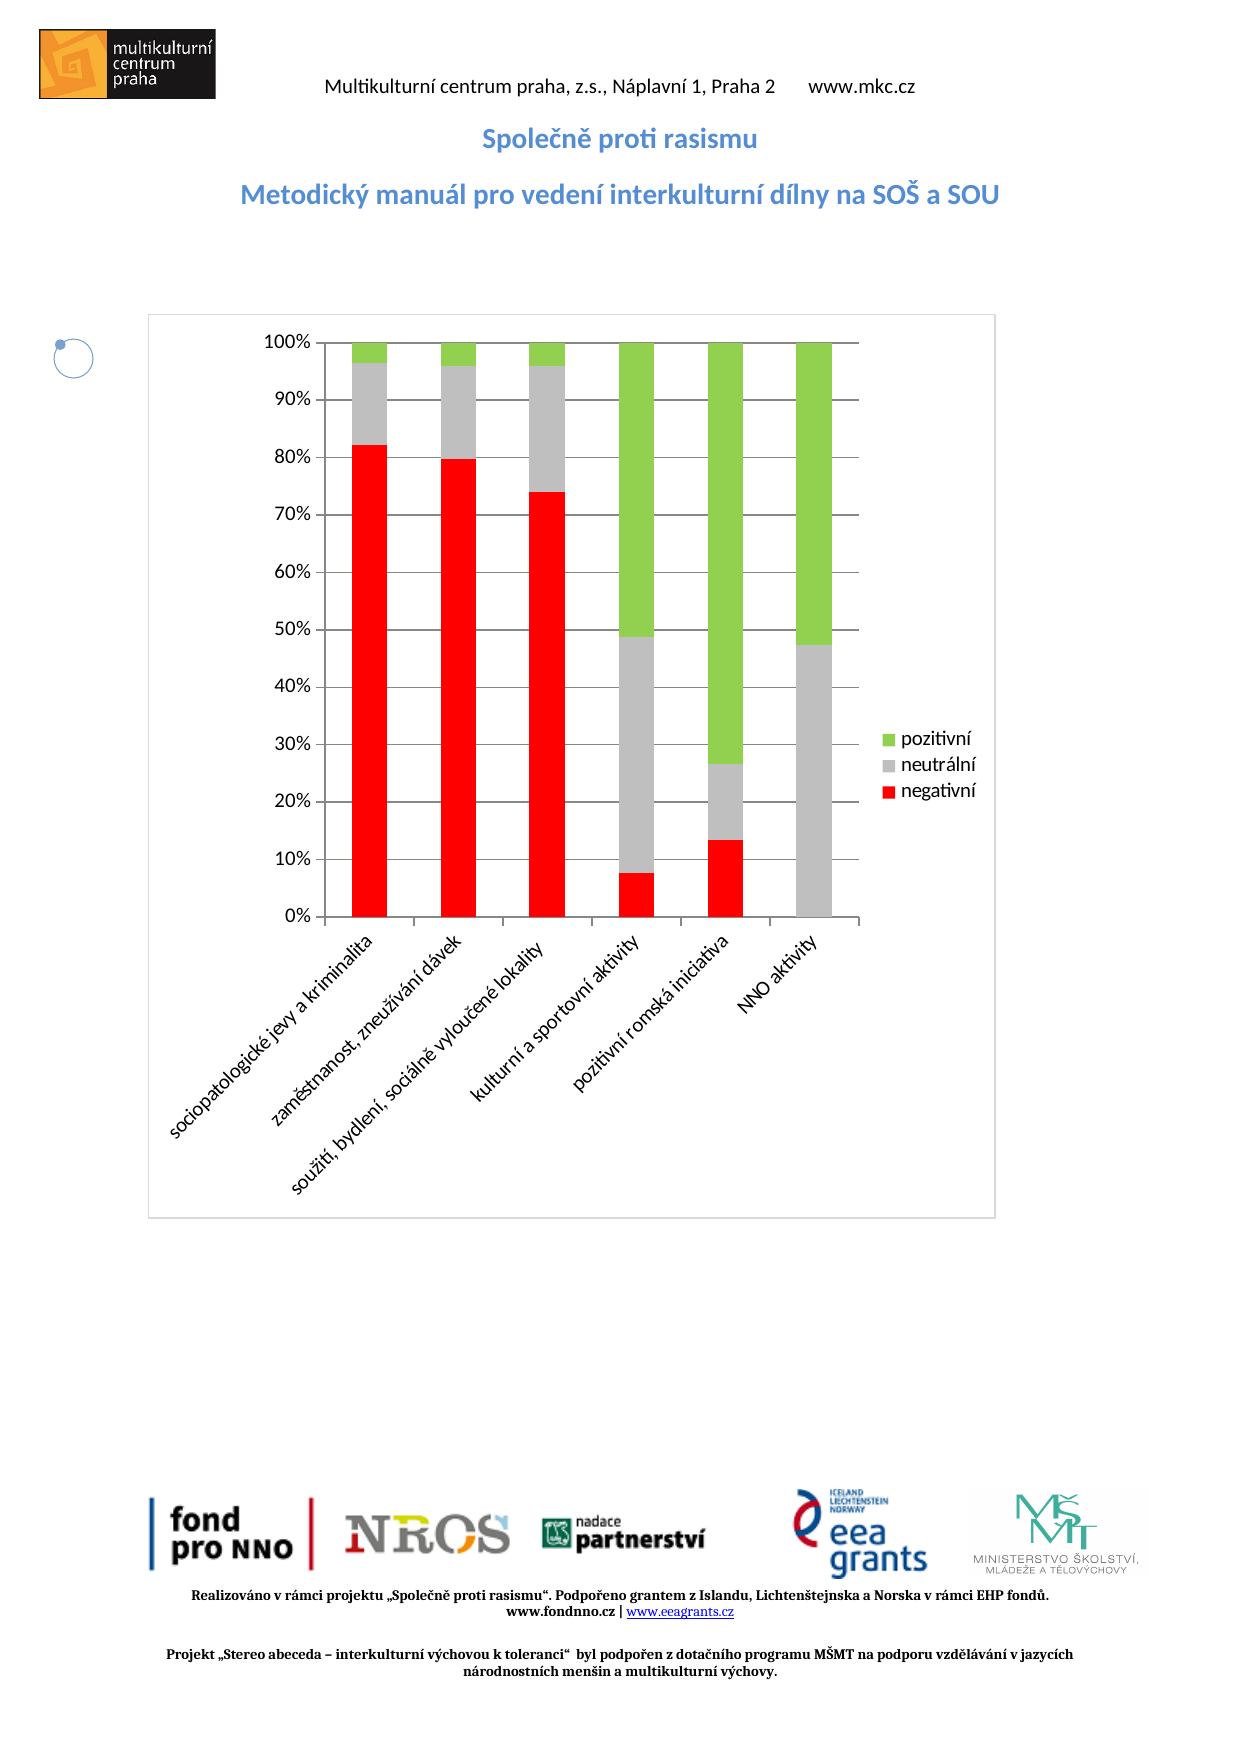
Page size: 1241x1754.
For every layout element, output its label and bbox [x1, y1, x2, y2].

picture [147, 1489, 929, 1579]
picture [39, 29, 216, 99]
picture [965, 1488, 1147, 1580]
